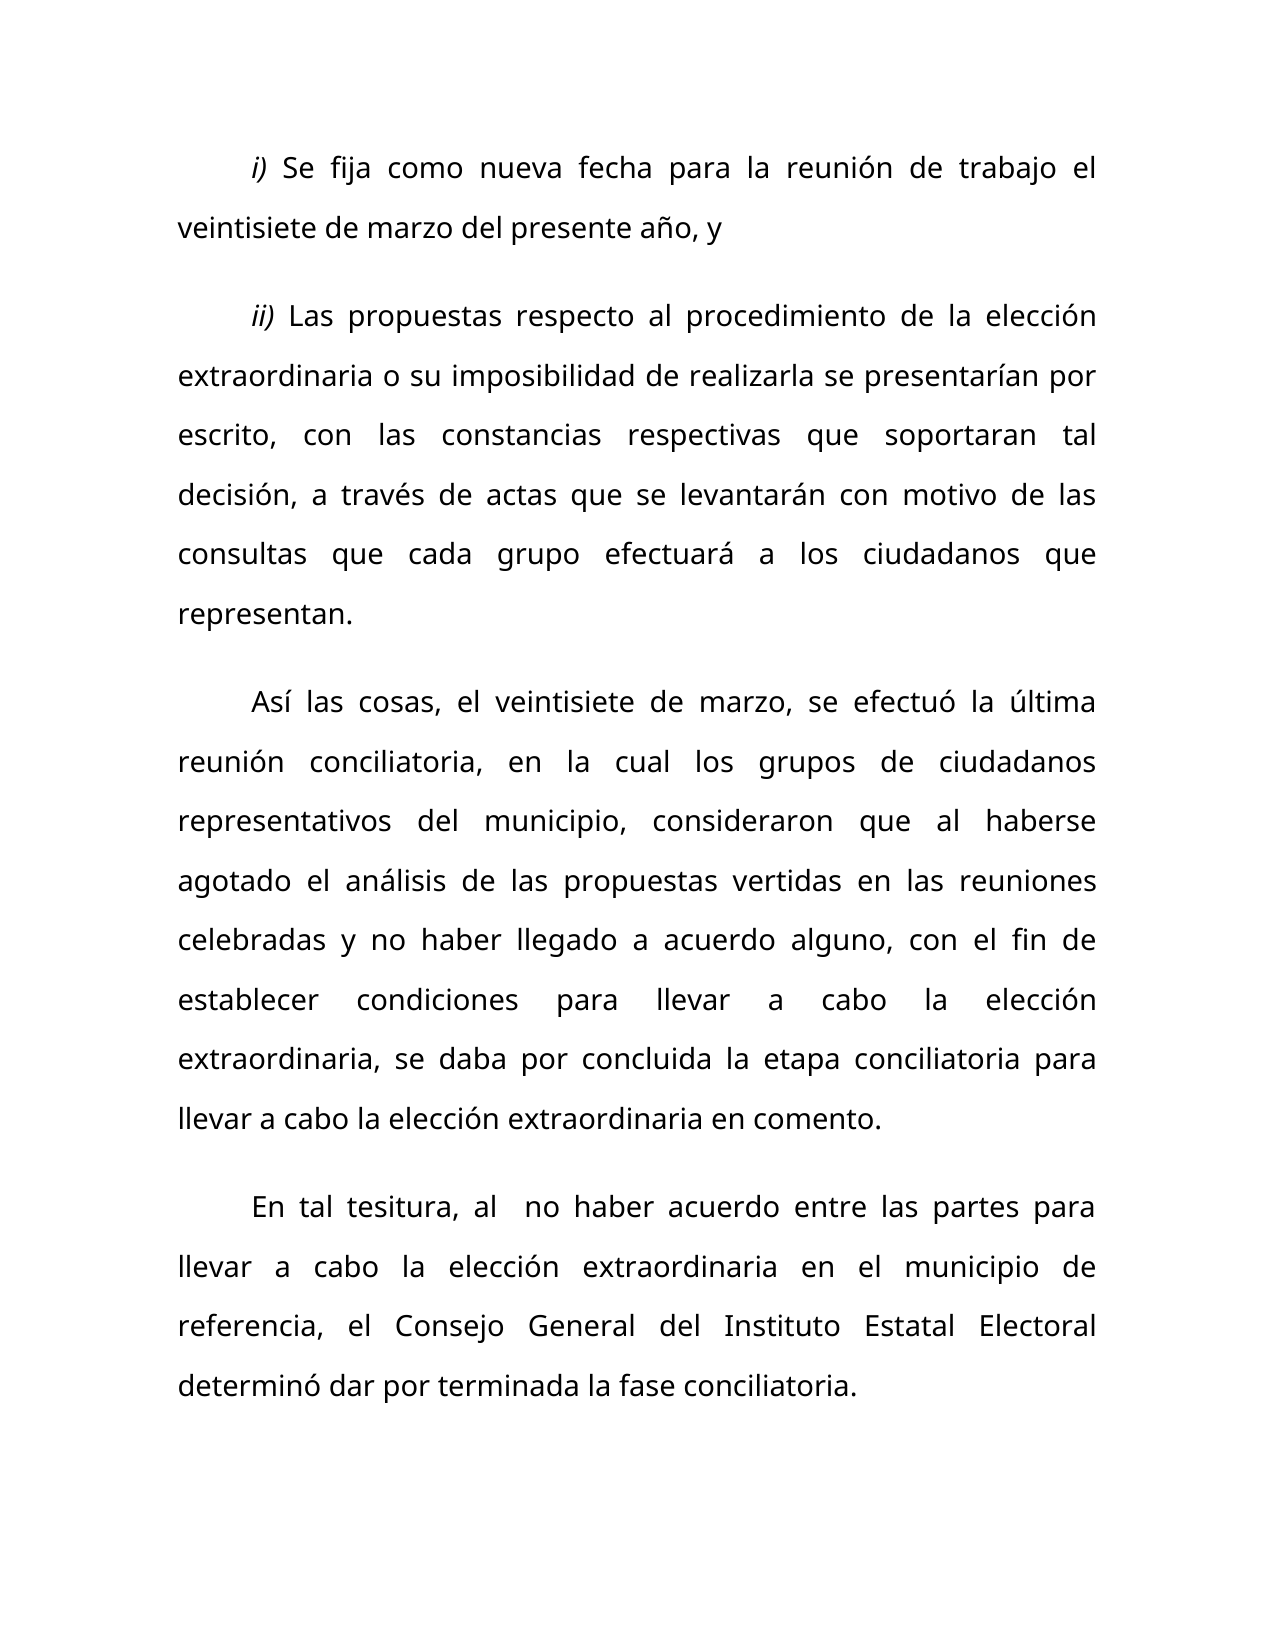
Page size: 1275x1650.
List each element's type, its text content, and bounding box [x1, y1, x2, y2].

text Así las cosas, el veintisiete de marzo, se efectuó la última reunión conciliatoria, en la cual los grupos de ciudadanos representativos del municipio, consideraron que al haberse agotado el análisis de las propuestas vertidas en las reuniones celebradas y no haber llegado a acuerdo alguno, con el fin de establecer condiciones para llevar a cabo la elección extraordinaria, se daba por concluida la etapa conciliatoria para llevar a cabo la elección extraordinaria en comento. [177, 682, 1098, 1138]
text i) Se fija como nueva fecha para la reunión de trabajo el veintisiete de marzo del presente año, y [177, 148, 1098, 247]
text En tal tesitura, al no haber acuerdo entre las partes para llevar a cabo la elección extraordinaria en el municipio de referencia, el Consejo General del Instituto Estatal Electoral determinó dar por terminada la fase conciliatoria. [177, 1187, 1098, 1405]
text ii) Las propuestas respecto al procedimiento de la elección extraordinaria o su imposibilidad de realizarla se presentarían por escrito, con las constancias respectivas que soportaran tal decisión, a través de actas que se levantarán con motivo de las consultas que cada grupo efectuará a los ciudadanos que representan. [177, 296, 1098, 633]
